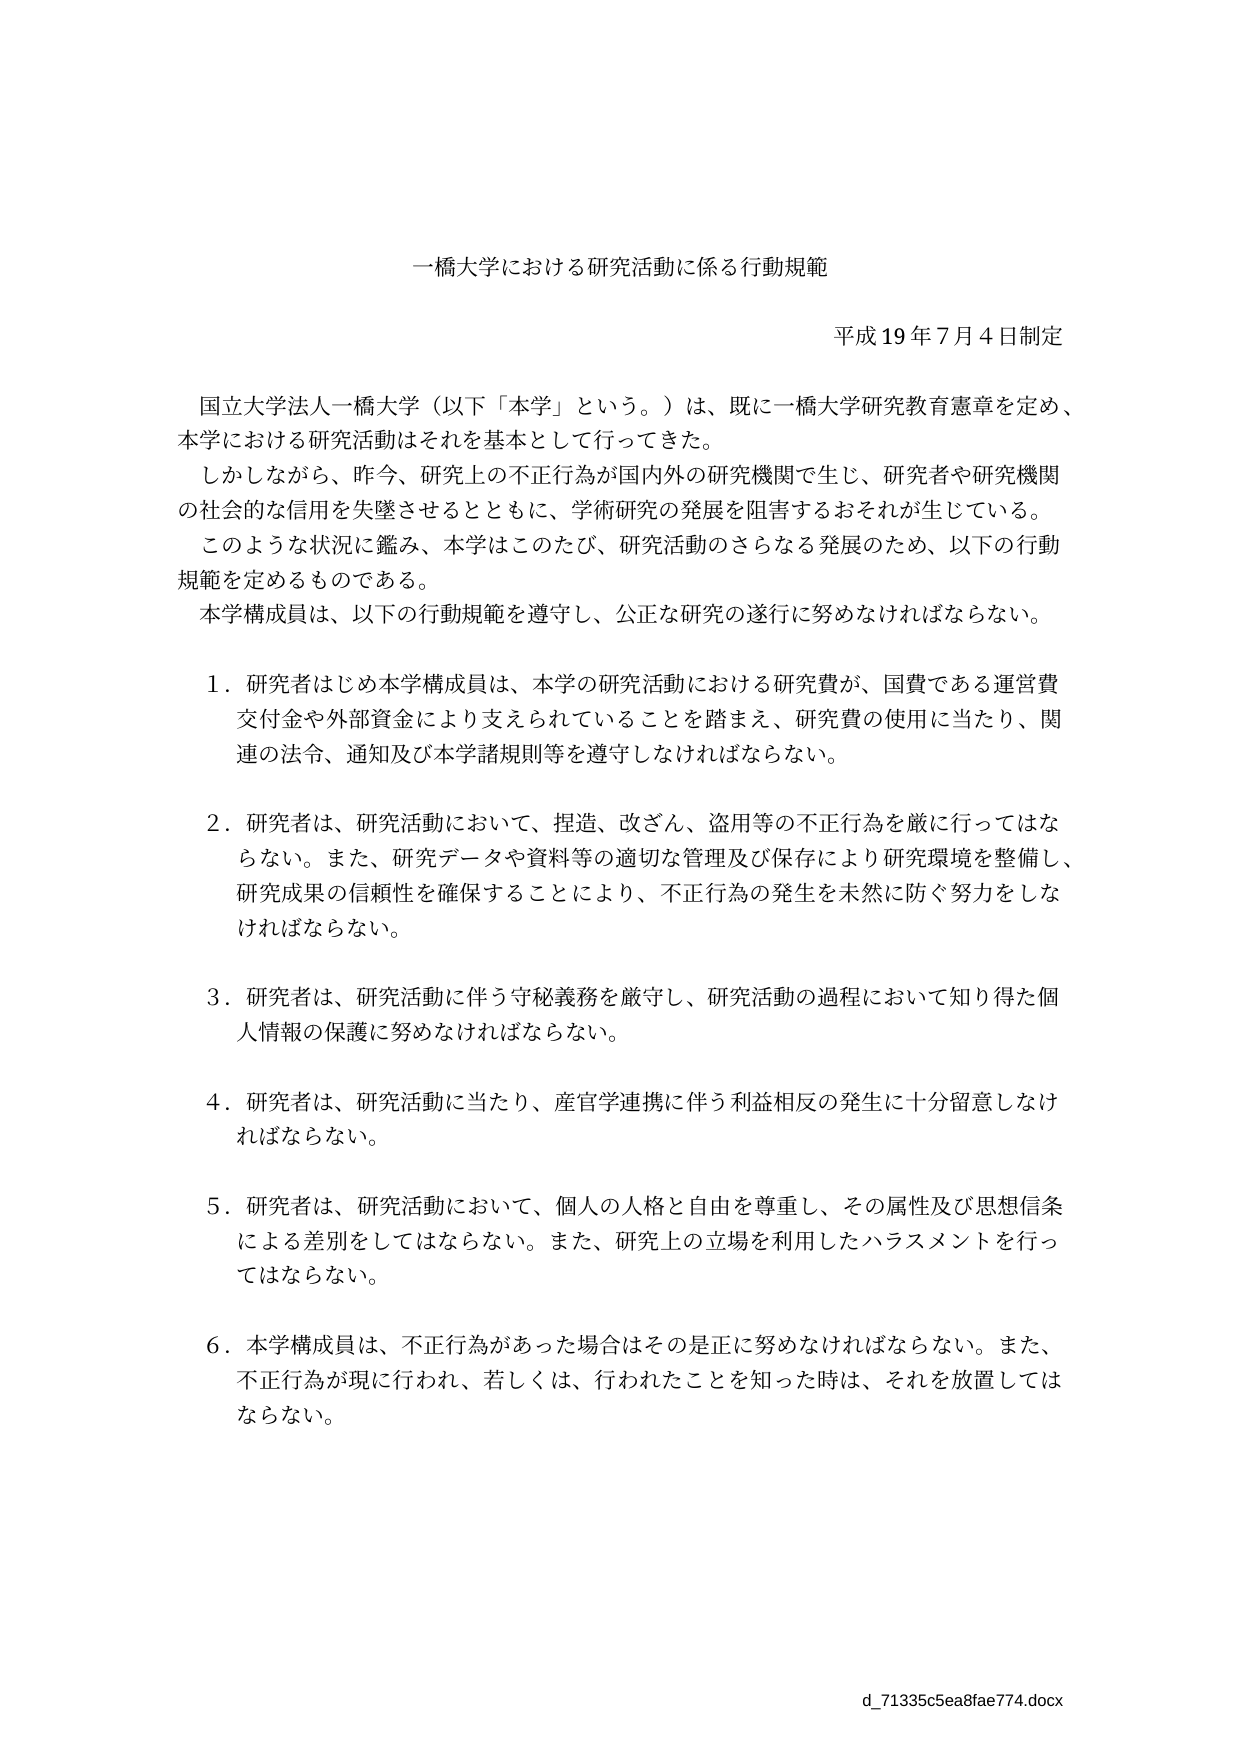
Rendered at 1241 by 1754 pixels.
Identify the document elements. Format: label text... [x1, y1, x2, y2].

text このような状況に鑑み、本学はこのたび、研究活動のさらなる発展のため、以下の行動規範を定めるものである。 [177, 526, 1063, 596]
text ２．研究者は、研究活動において、捏造、改ざん、盗用等の不正行為を厳に行ってはならない。また、研究データや資料等の適切な管理及び保存により研究環境を整備し、研究成果の信頼性を確保することにより、不正行為の発生を未然に防ぐ努力をしなければならない。 [202, 805, 1063, 944]
text 国立大学法人一橋大学（以下「本学」という。）は、既に一橋大学研究教育憲章を定め、本学における研究活動はそれを基本として行ってきた。 [177, 387, 1063, 457]
text ４．研究者は、研究活動に当たり、産官学連携に伴う利益相反の発生に十分留意しなければならない。 [202, 1083, 1063, 1153]
text 一橋大学における研究活動に係る行動規範 [177, 248, 1063, 283]
text 本学構成員は、以下の行動規範を遵守し、公正な研究の遂行に努めなければならない。 [177, 596, 1063, 631]
text ３．研究者は、研究活動に伴う守秘義務を厳守し、研究活動の過程において知り得た個人情報の保護に努めなければならない。 [202, 979, 1063, 1048]
text しかしながら、昨今、研究上の不正行為が国内外の研究機関で生じ、研究者や研究機関の社会的な信用を失墜させるとともに、学術研究の発展を阻害するおそれが生じている。 [177, 457, 1063, 526]
text 平成19年７月４日制定 [177, 318, 1063, 352]
text ５．研究者は、研究活動において、個人の人格と自由を尊重し、その属性及び思想信条による差別をしてはならない。また、研究上の立場を利用したハラスメントを行ってはならない。 [202, 1187, 1063, 1292]
text １．研究者はじめ本学構成員は、本学の研究活動における研究費が、国費である運営費交付金や外部資金により支えられていることを踏まえ、研究費の使用に当たり、関連の法令、通知及び本学諸規則等を遵守しなければならない。 [202, 666, 1063, 770]
text ６．本学構成員は、不正行為があった場合はその是正に努めなければならない。また、不正行為が現に行われ、若しくは、行われたことを知った時は、それを放置してはならない。 [202, 1327, 1063, 1431]
